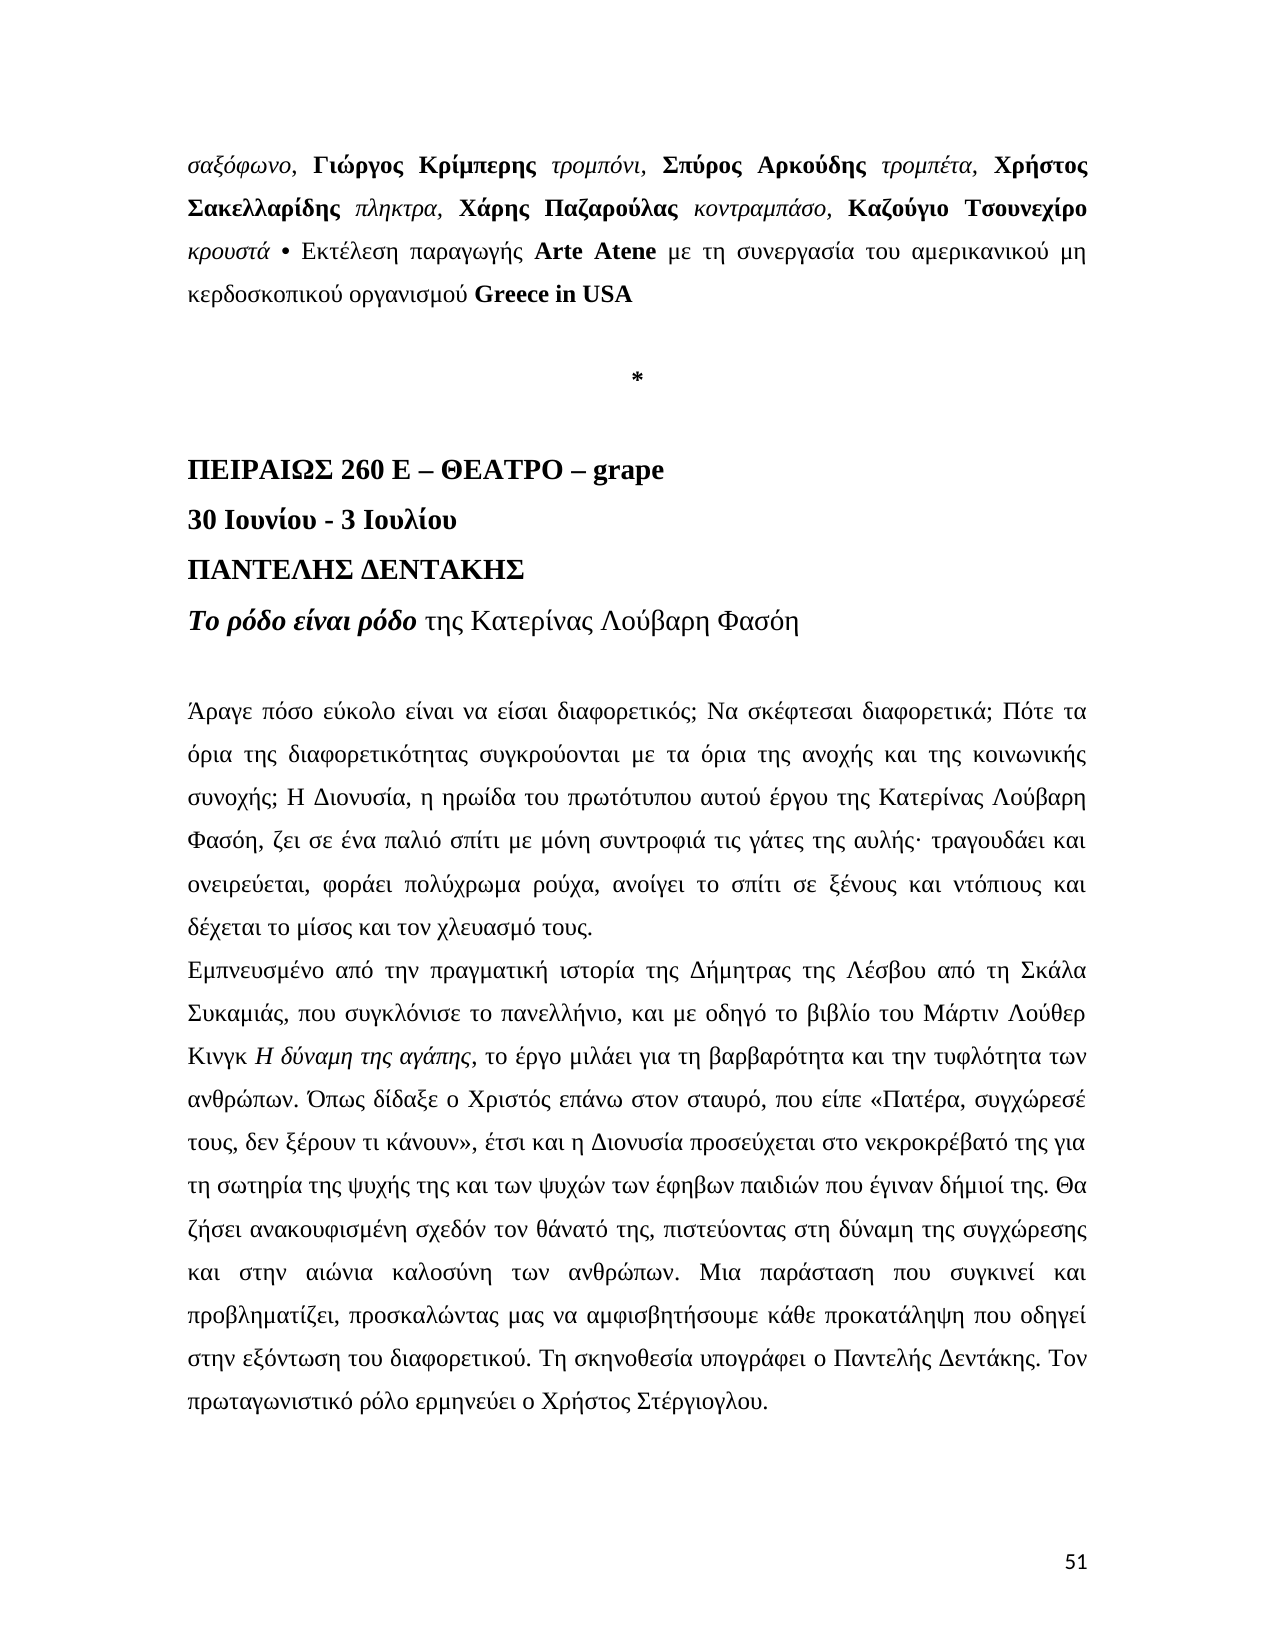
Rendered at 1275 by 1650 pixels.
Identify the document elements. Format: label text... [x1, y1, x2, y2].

text Εμπνευσμένο από την πραγματική ιστορία της Δήμητρας της Λέσβου από τη Σκάλα Συκαμιάς, που συγκλόνισε το πανελλήνιο, και με οδηγό το βιβλίο του Μάρτιν Λούθερ Κινγκ Η δύναμη της αγάπης, το έργο μιλάει για τη βαρβαρότητα και την τυφλότητα των ανθρώπων. Όπως δίδαξε ο Χριστός επάνω στον σταυρό, που είπε «Πατέρα, συγχώρεσέ τους, δεν ξέρουν τι κάνουν», έτσι και η Διονυσία προσεύχεται στο νεκροκρέβατό της για τη σωτηρία της ψυχής της και των ψυχών των έφηβων παιδιών που έγιναν δήμιοί της. Θα ζήσει ανακουφισμένη σχεδόν τον θάνατό της, πιστεύοντας στη δύναμη της συγχώρεσης και στην αιώνια καλοσύνη των ανθρώπων. Μια παράσταση που συγκινεί και προβληματίζει, προσκαλώντας μας να αμφισβητήσουμε κάθε προκατάληψη που οδηγεί στην εξόντωση του διαφορετικού. Τη σκηνοθεσία υπογράφει ο Παντελής Δεντάκης. Τον πρωταγωνιστικό ρόλο ερμηνεύει ο Χρήστος Στέργιογλου. [187, 955, 1087, 1415]
text Το ρόδο είναι ρόδο της Κατερίνας Λούβαρη Φασόη [187, 603, 1087, 636]
text Άραγε πόσο εύκολο είναι να είσαι διαφορετικός; Να σκέφτεσαι διαφορετικά; Πότε τα όρια της διαφορετικότητας συγκρούονται με τα όρια της ανοχής και της κοινωνικής συνοχής; Η Διονυσία, η ηρωίδα του πρωτότυπου αυτού έργου της Κατερίνας Λούβαρη Φασόη, ζει σε ένα παλιό σπίτι με μόνη συντροφιά τις γάτες της αυλής· τραγουδάει και ονειρεύεται, φοράει πολύχρωμα ρούχα, ανοίγει το σπίτι σε ξένους και ντόπιους και δέχεται το μίσος και τον χλευασμό τους. [187, 696, 1087, 941]
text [187, 150, 1087, 308]
text ΠΑΝΤΕΛΗΣ ΔΕΝΤΑΚΗΣ [187, 552, 1087, 586]
text 30 Ιουνίου - 3 Ιουλίου [187, 502, 1087, 536]
text * [187, 366, 1087, 394]
text ΠΕΙΡΑΙΩΣ 260 Ε – ΘΕΑΤΡΟ – grape [187, 452, 1087, 485]
